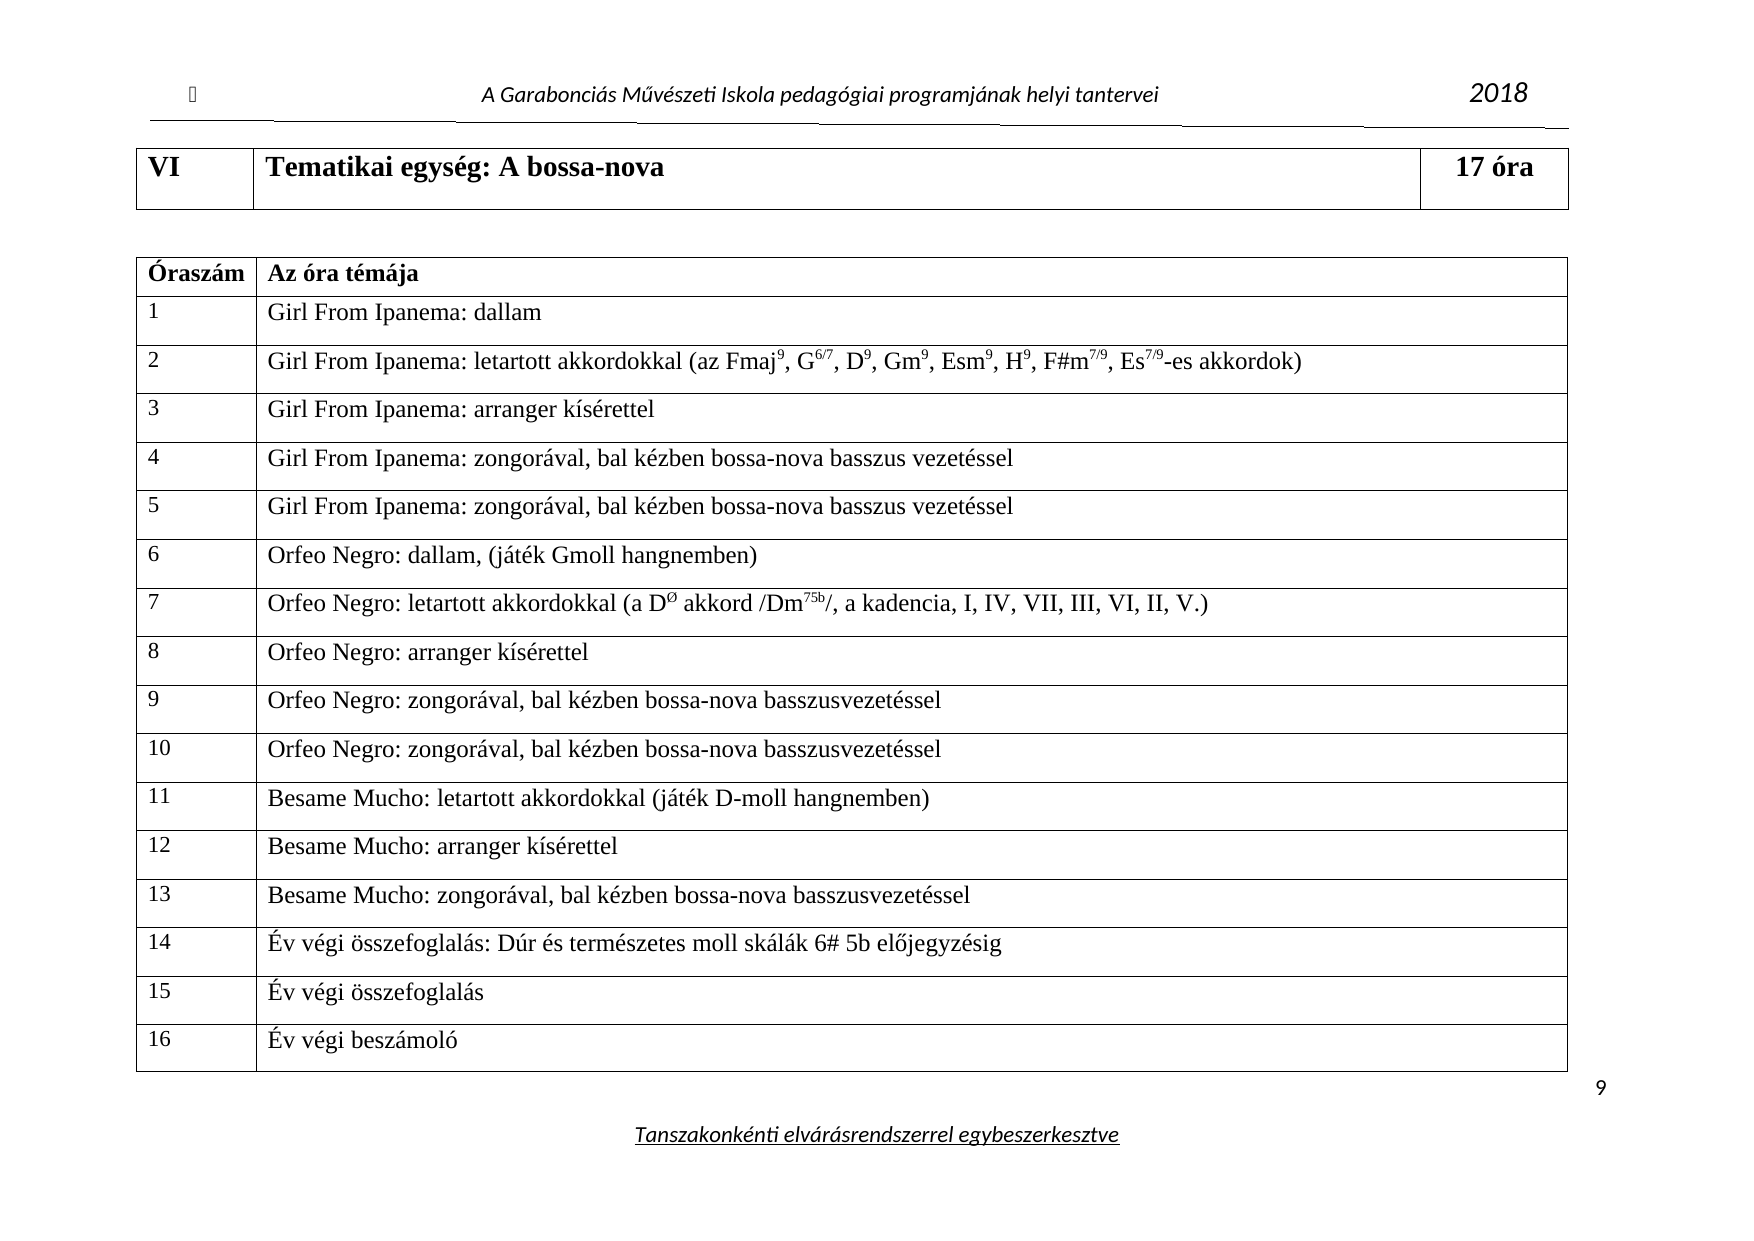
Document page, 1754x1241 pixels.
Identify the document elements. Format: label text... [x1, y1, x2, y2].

table_cell 4 [137, 443, 256, 490]
table_cell 2 [137, 346, 256, 393]
table_cell Orfeo Negro: zongorával, bal kézben bossa-nova basszusvezetéssel [257, 734, 1567, 782]
table_cell 16 [137, 1025, 256, 1071]
table_cell Girl From Ipanema: letartott akkordokkal (az Fmaj9, G6/7, D9, Gm9, Esm9, H9, F#m7/9, Es7/9-es akkordok) [257, 346, 1567, 393]
table_cell Év végi összefoglalás: Dúr és természetes moll skálák 6# 5b előjegyzésig [257, 928, 1567, 976]
table_cell 10 [137, 734, 256, 782]
table_cell Girl From Ipanema: dallam [257, 297, 1567, 345]
table_cell 1 [137, 297, 256, 345]
table_cell Besame Mucho: zongorával, bal kézben bossa-nova basszusvezetéssel [257, 880, 1567, 927]
table_header 17 óra [1421, 149, 1568, 209]
table_cell 3 [137, 394, 256, 442]
table_cell Orfeo Negro: dallam, (játék Gmoll hangnemben) [257, 540, 1567, 587]
table_cell 14 [137, 928, 256, 976]
table_cell 7 [137, 589, 256, 636]
table_cell 11 [137, 783, 256, 830]
table_cell Év végi beszámoló [257, 1025, 1567, 1071]
table_cell 6 [137, 540, 256, 587]
table_cell Orfeo Negro: arranger kísérettel [257, 637, 1567, 684]
table_cell Orfeo Negro: zongorával, bal kézben bossa-nova basszusvezetéssel [257, 686, 1567, 733]
table_cell Girl From Ipanema: zongorával, bal kézben bossa-nova basszus vezetéssel [257, 491, 1567, 539]
table_cell Besame Mucho: arranger kísérettel [257, 831, 1567, 879]
table_cell Orfeo Negro: letartott akkordokkal (a DØ akkord /Dm75b/, a kadencia, I, IV, VII, III, VI, II, V.) [257, 589, 1567, 636]
table_cell Girl From Ipanema: arranger kísérettel [257, 394, 1567, 442]
table_header Óraszám [137, 258, 256, 296]
table_cell 5 [137, 491, 256, 539]
table_cell 13 [137, 880, 256, 927]
table_cell 15 [137, 977, 256, 1024]
table_header Tematikai egység: A bossa-nova [254, 149, 1420, 209]
table_header VI [137, 149, 253, 209]
table_cell Év végi összefoglalás [257, 977, 1567, 1024]
table_cell 12 [137, 831, 256, 879]
table_cell Besame Mucho: letartott akkordokkal (játék D-moll hangnemben) [257, 783, 1567, 830]
table_cell 8 [137, 637, 256, 684]
table_cell 9 [137, 686, 256, 733]
table_cell Girl From Ipanema: zongorával, bal kézben bossa-nova basszus vezetéssel [257, 443, 1567, 490]
table_header Az óra témája [257, 258, 1567, 296]
